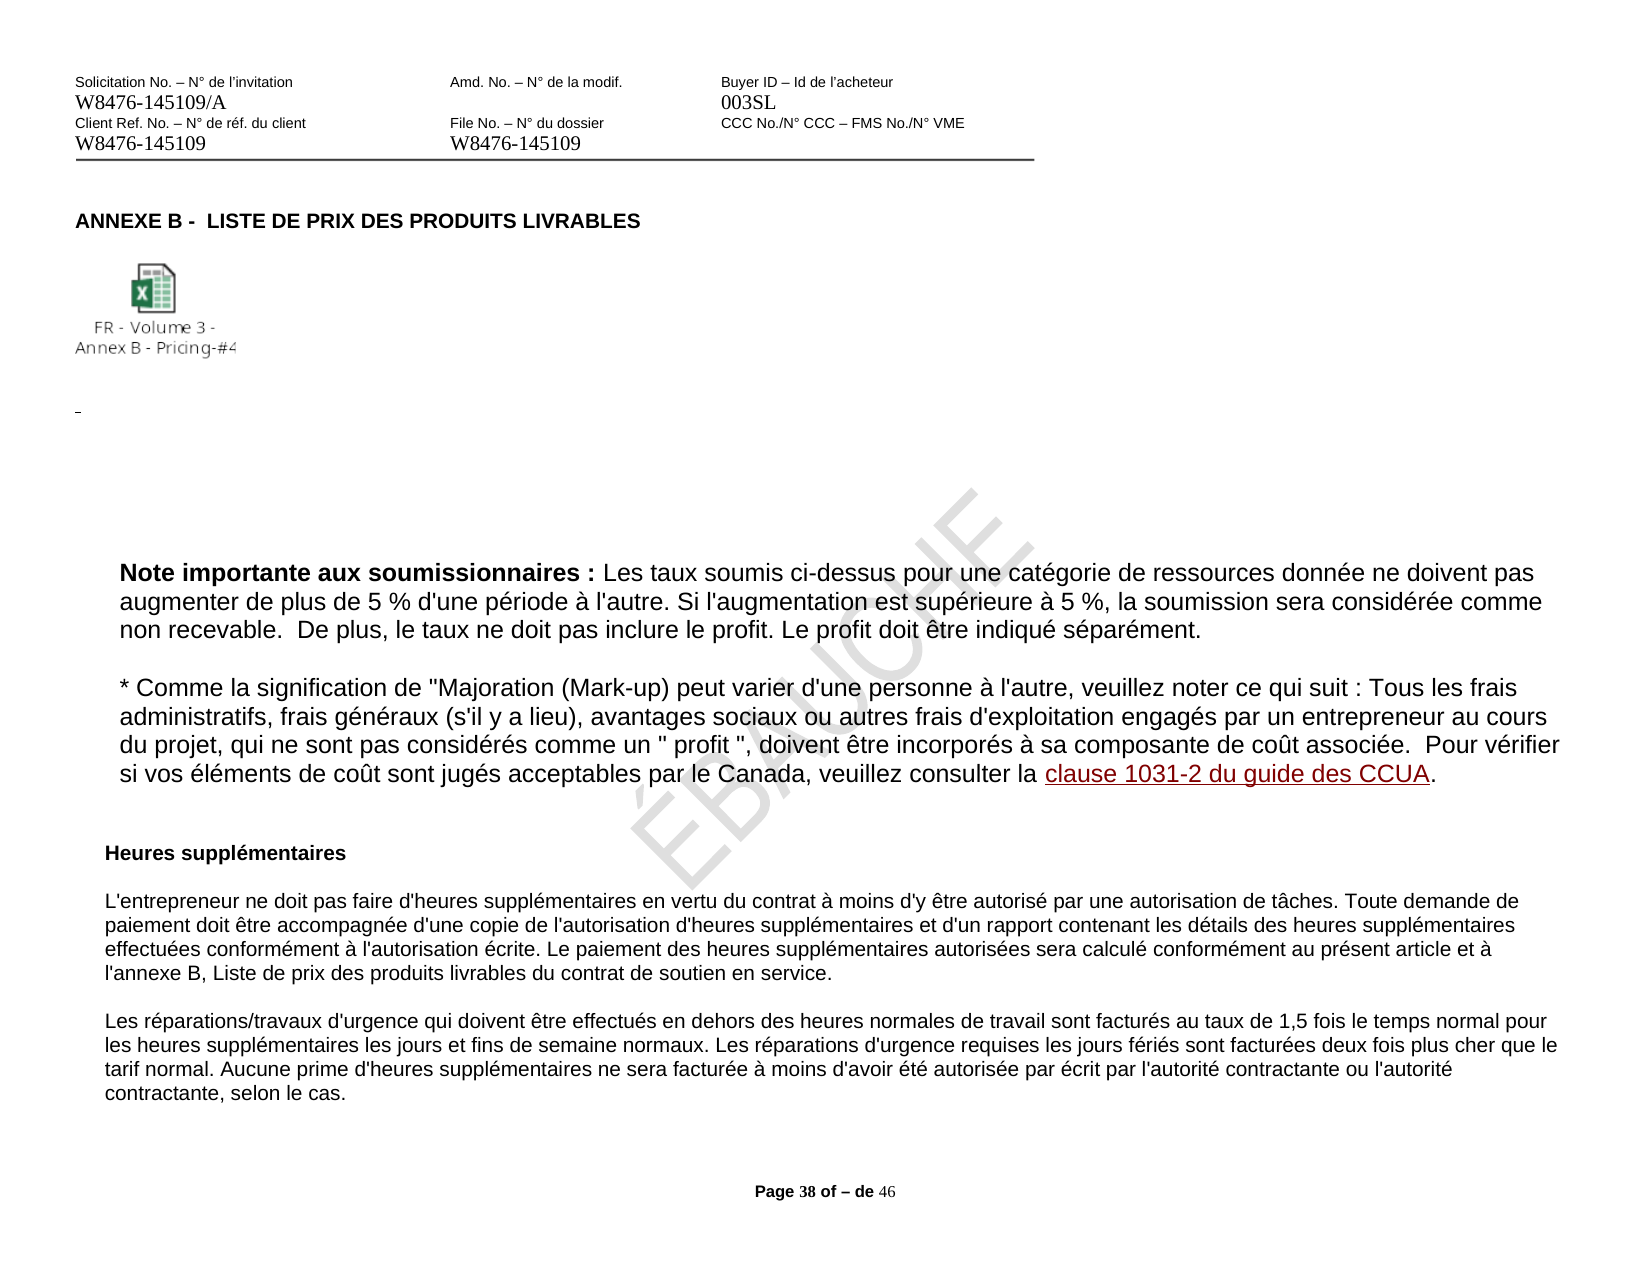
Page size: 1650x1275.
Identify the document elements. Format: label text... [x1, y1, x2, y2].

text Heures supplémentaires [104, 841, 1575, 865]
subtitle ANNEXE B - LISTE DE PRIX DES PRODUITS LIVRABLES [75, 208, 1575, 232]
text Les réparations/travaux d'urgence qui doivent être effectués en dehors des heures normales de travail sont facturés au taux de 1,5 fois le temps normal pour les heures supplémentaires les jours et fins de semaine normaux. Les réparations d'urgence requises les jours fériés sont facturées deux fois plus cher que le tarif normal. Aucune prime d'heures supplémentaires ne sera facturée à moins d'avoir été autorisée par écrit par l'autorité contractante ou l'autorité contractante, selon le cas. [104, 1008, 1575, 1104]
text L'entrepreneur ne doit pas faire d'heures supplémentaires en vertu du contrat à moins d'y être autorisé par une autorisation de tâches. Toute demande de paiement doit être accompagnée d'une copie de l'autorisation d'heures supplémentaires et d'un rapport contenant les détails des heures supplémentaires effectuées conformément à l'autorisation écrite. Le paiement des heures supplémentaires autorisées sera calculé conformément au présent article et à l'annexe B, Liste de prix des produits livrables du contrat de soutien en service. [104, 889, 1575, 984]
picture [76, 156, 1035, 173]
text Note importante aux soumissionnaires : Les taux soumis ci-dessus pour une catégorie de ressources donnée ne doivent pas augmenter de plus de 5 % d'une période à l'autre. Si l'augmentation est supérieure à 5 %, la soumission sera considérée comme non recevable. De plus, le taux ne doit pas inclure le profit. Le profit doit être indiqué séparément. [119, 558, 1575, 644]
text * Comme la signification de "Majoration (Mark-up) peut varier d'une personne à l'autre, veuillez noter ce qui suit : Tous les frais administratifs, frais généraux (s'il y a lieu), avantages sociaux ou autres frais d'exploitation engagés par un entrepreneur au cours du projet, qui ne sont pas considérés comme un " profit ", doivent être incorporés à sa composante de coût associée. Pour vérifier si vos éléments de coût sont jugés acceptables par le Canada, veuillez consulter la clause 1031-2 du guide des CCUA. [119, 673, 1575, 788]
